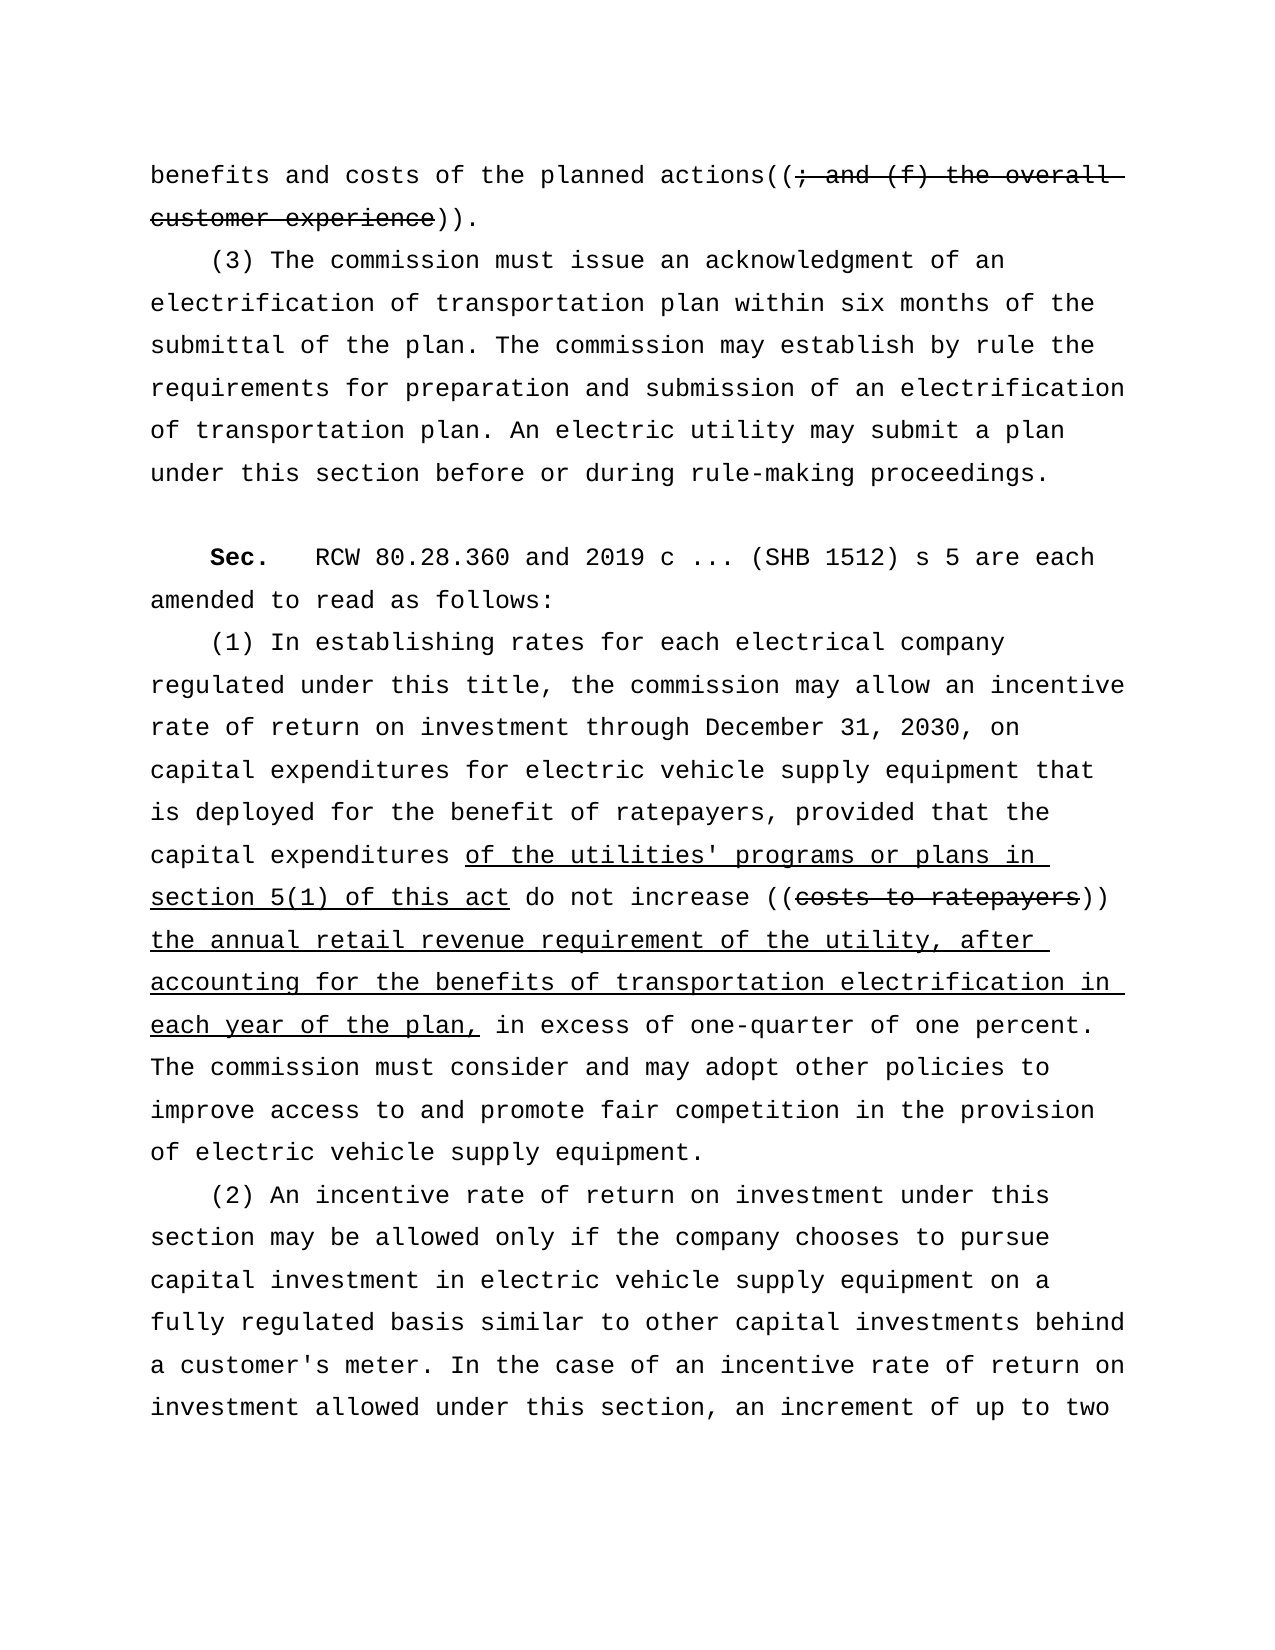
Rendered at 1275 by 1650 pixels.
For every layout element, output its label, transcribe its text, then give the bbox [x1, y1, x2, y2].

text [150, 1169, 1125, 1424]
text (1) In establishing rates for each electrical company regulated under this title, the commission may allow an incentive rate of return on investment through December 31, 2030, on capital expenditures for electric vehicle supply equipment that is deployed for the benefit of ratepayers, provided that the capital expenditures of the utilities' programs or plans in section 5(1) of this act do not increase ((costs to ratepayers)) the annual retail revenue requirement of the utility, after accounting for the benefits of transportation electrification in each year of the plan, in excess of one-quarter of one percent. The commission must consider and may adopt other policies to improve access to and promote fair competition in the provision of electric vehicle supply equipment. [150, 995, 1125, 1169]
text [150, 150, 1125, 235]
text (1) In establishing rates for each electrical company regulated under this title, the commission may allow an incentive rate of return on investment through December 31, 2030, on capital expenditures for electric vehicle supply equipment that is deployed for the benefit of ratepayers, provided that the capital expenditures of the utilities' programs or plans in section 5(1) of this act do not increase ((costs to ratepayers)) the annual retail revenue requirement of the utility, after accounting for the benefits of transportation electrification in each year of the plan, in excess of one-quarter of one percent. The commission must consider and may adopt other policies to improve access to and promote fair competition in the provision of electric vehicle supply equipment. [150, 617, 1125, 993]
text Sec. RCW 80.28.360 and 2019 c ... (SHB 1512) s 5 are each amended to read as follows: [150, 532, 1125, 617]
text (3) The commission must issue an acknowledgment of an electrification of transportation plan within six months of the submittal of the plan. The commission may establish by rule the requirements for preparation and submission of an electrification of transportation plan. An electric utility may submit a plan under this section before or during rule-making proceedings. [150, 235, 1125, 490]
